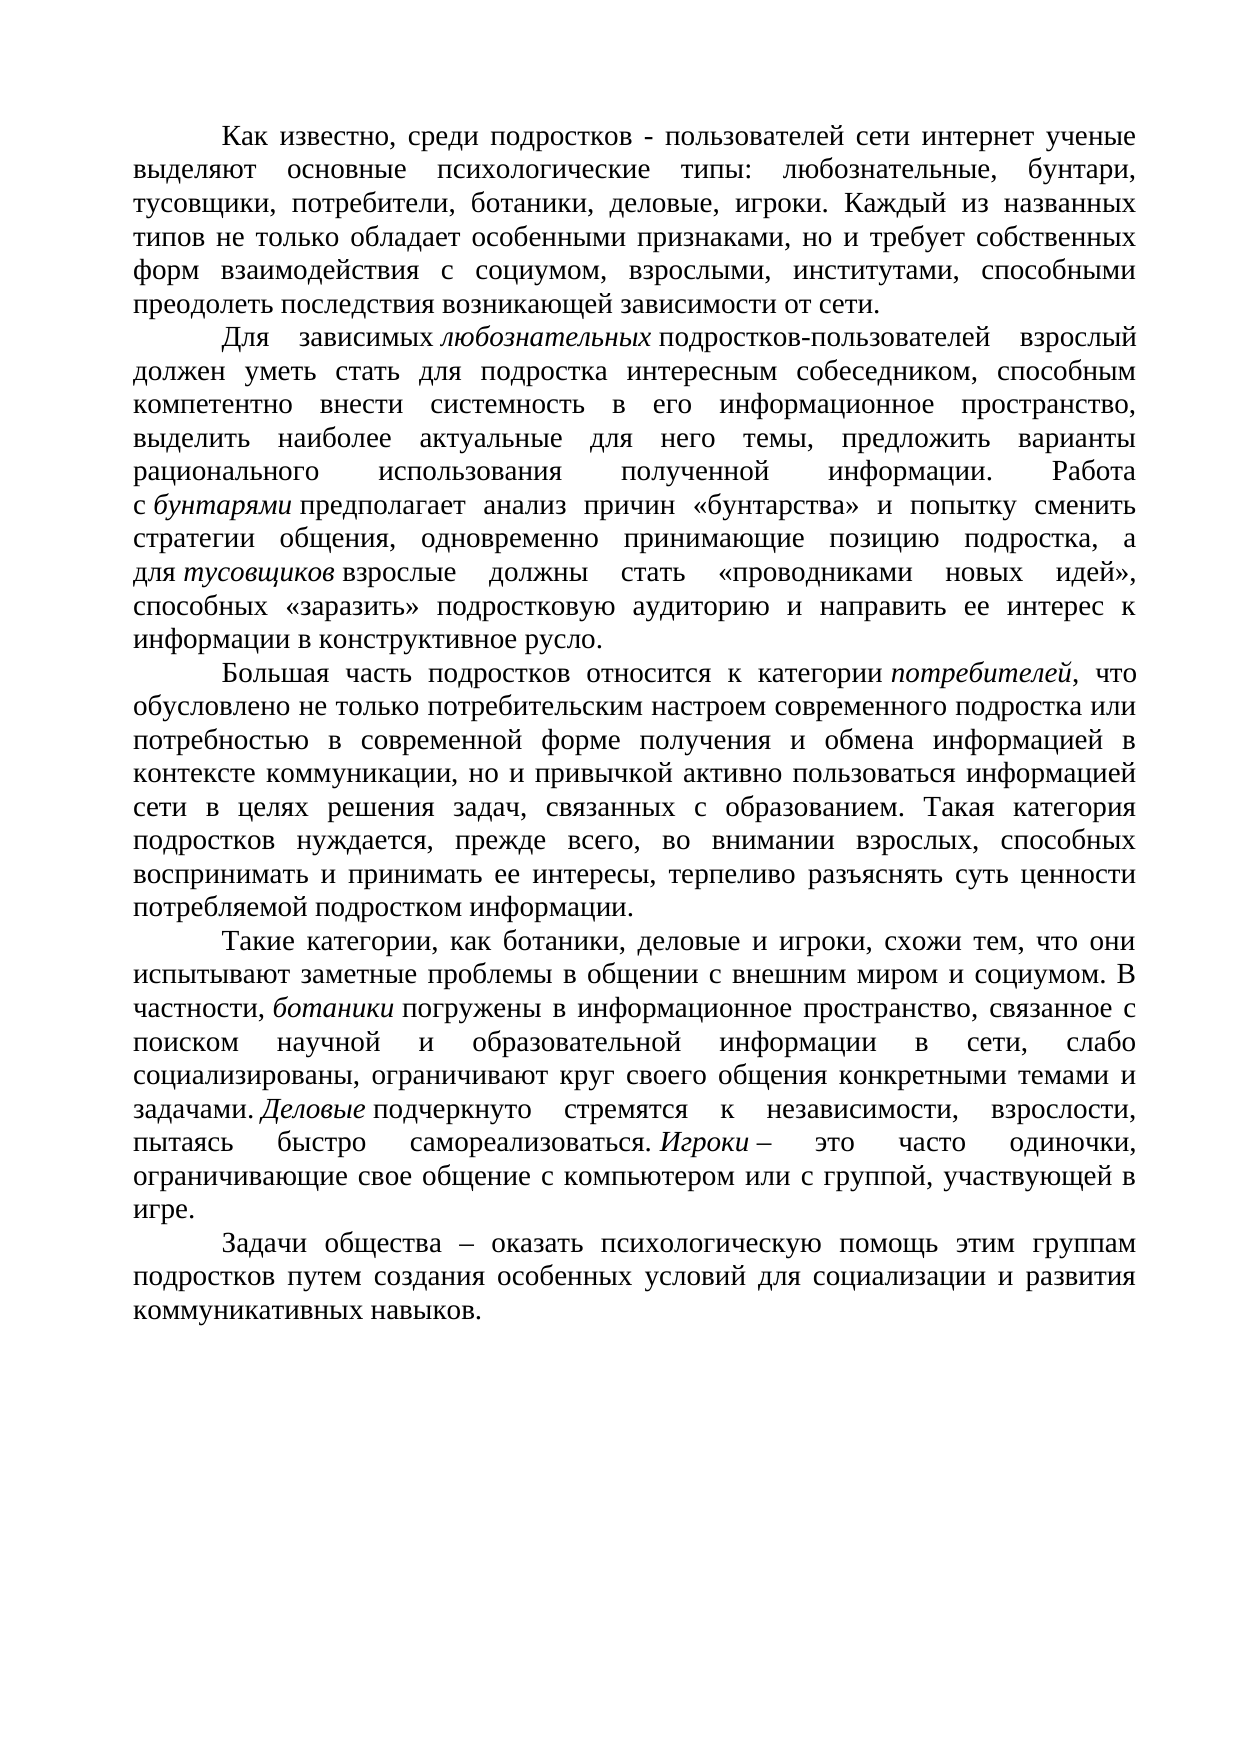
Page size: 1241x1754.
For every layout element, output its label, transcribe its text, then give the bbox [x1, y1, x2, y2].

text Задачи общества – оказать психологическую помощь этим группам подростков путем создания особенных условий для социализации и развития коммуникативных навыков. [133, 1225, 1137, 1326]
text Для зависимых любознательных подростков-пользователей взрослый должен уметь стать для подростка интересным собеседником, способным компетентно внести системность в его информационное пространство, выделить наиболее актуальные для него темы, предложить варианты рационального использования полученной информации. Работа с бунтарями предполагает анализ причин «бунтарства» и попытку сменить стратегии общения, одновременно принимающие позицию подростка, а для тусовщиков взрослые должны стать «проводниками новых идей», способных «заразить» подростковую аудиторию и направить ее интерес к информации в конструктивное русло. [133, 319, 1137, 655]
text Такие категории, как ботаники, деловые и игроки, схожи тем, что они испытывают заметные проблемы в общении с внешним миром и социумом. В частности, ботаники погружены в информационное пространство, связанное с поиском научной и образовательной информации в сети, слабо социализированы, ограничивают круг своего общения конкретными темами и задачами. Деловые подчеркнуто стремятся к независимости, взрослости, пытаясь быстро самореализоваться. Игроки – это часто одиночки, ограничивающие свое общение с компьютером или с группой, участвующей в игре. [133, 923, 1137, 1225]
text Большая часть подростков относится к категории потребителей, что обусловлено не только потребительским настроем современного подростка или потребностью в современной форме получения и обмена информацией в контексте коммуникации, но и привычкой активно пользоваться информацией сети в целях решения задач, связанных с образованием. Такая категория подростков нуждается, прежде всего, во внимании взрослых, способных воспринимать и принимать ее интересы, терпеливо разъяснять суть ценности потребляемой подростком информации. [133, 655, 1137, 923]
text Как известно, среди подростков - пользователей сети интернет ученые выделяют основные психологические типы: любознательные, бунтари, тусовщики, потребители, ботаники, деловые, игроки. Каждый из названных типов не только обладает особенными признаками, но и требует собственных форм взаимодействия с социумом, взрослыми, институтами, способными преодолеть последствия возникающей зависимости от сети. [133, 118, 1137, 319]
